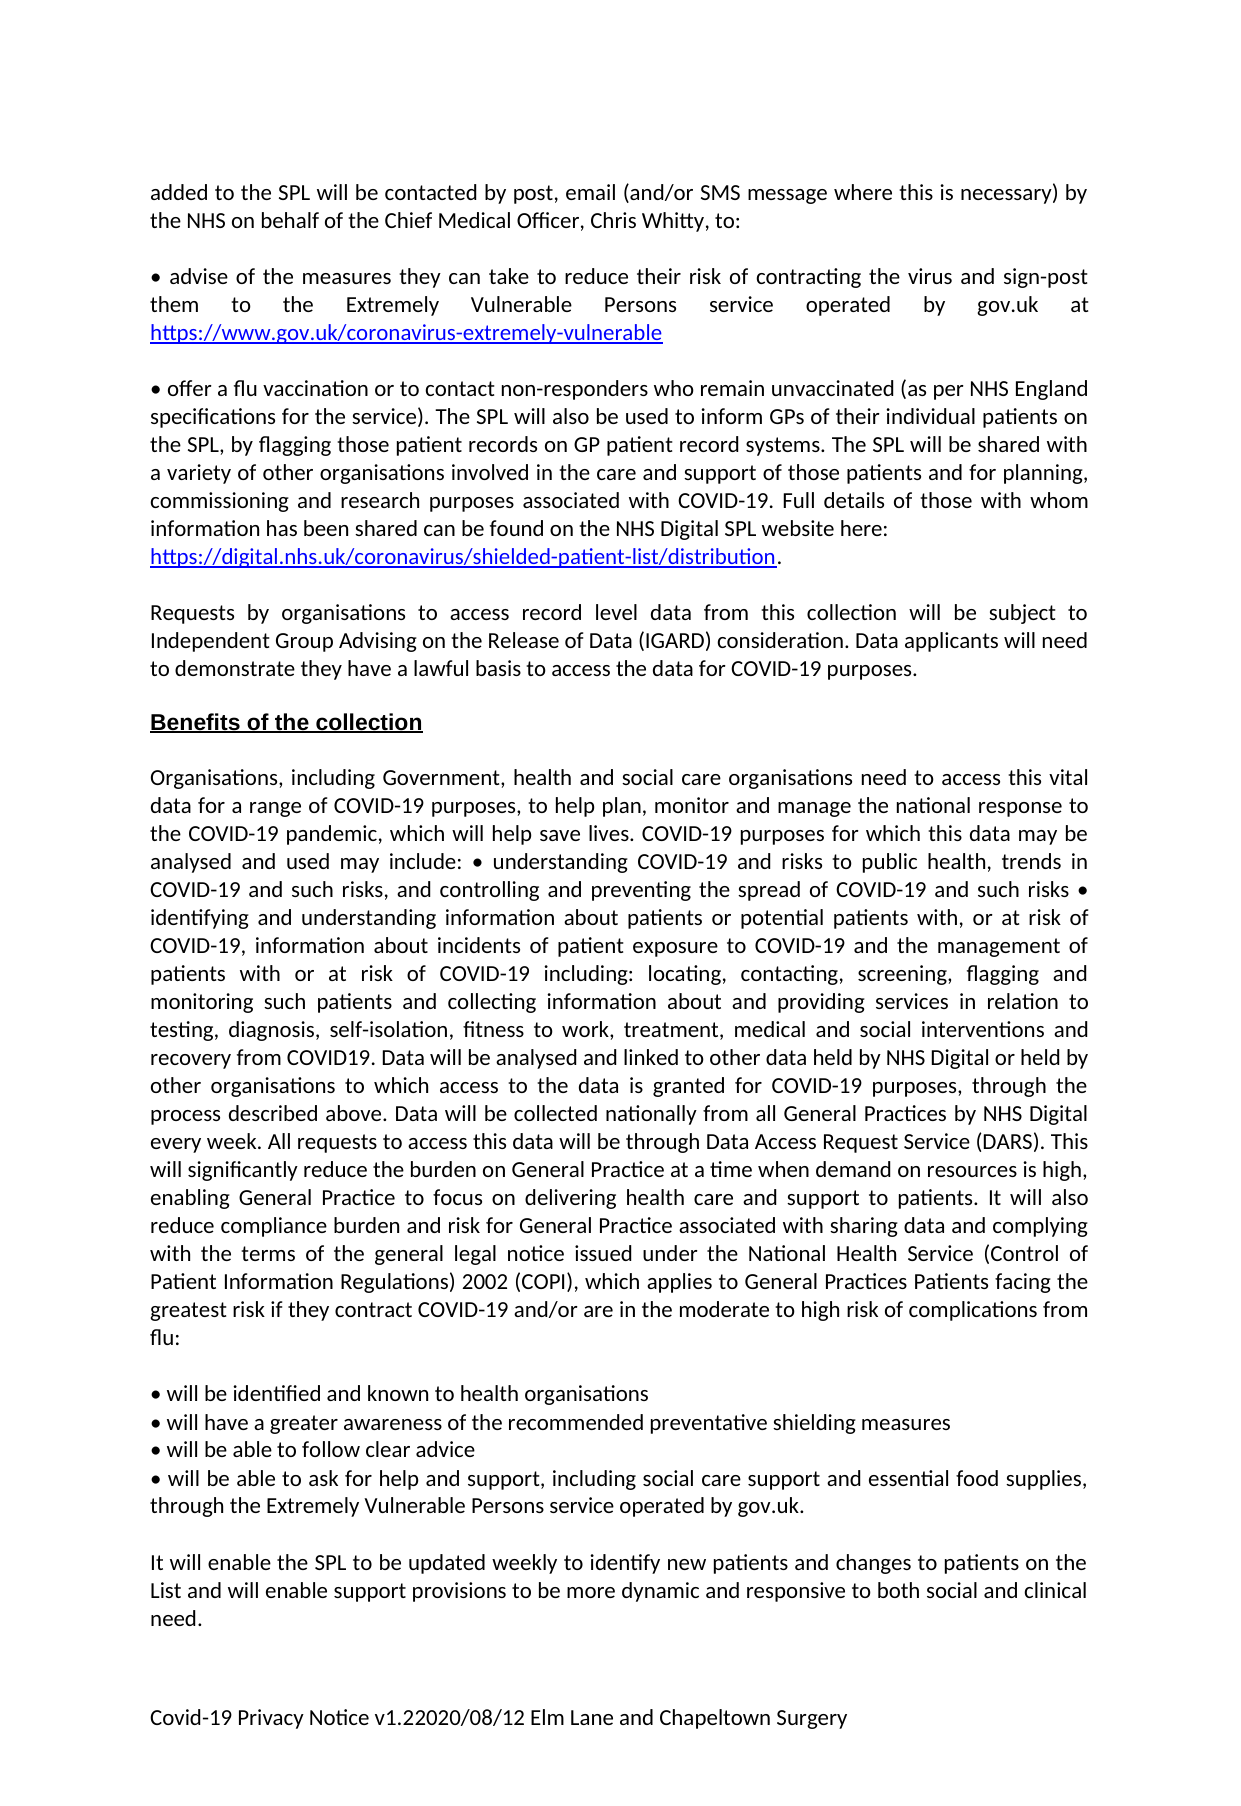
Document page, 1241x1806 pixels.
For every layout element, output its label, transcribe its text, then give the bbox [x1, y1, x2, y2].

text • will be identified and known to health organisations [150, 1379, 1090, 1408]
text • offer a flu vaccination or to contact non-responders who remain unvaccinated (as per NHS England specifications for the service). The SPL will also be used to inform GPs of their individual patients on the SPL, by flagging those patient records on GP patient record systems. The SPL will be shared with a variety of other organisations involved in the care and support of those patients and for planning, commissioning and research purposes associated with COVID-19. Full details of those with whom information has been shared can be found on the NHS Digital SPL website here: [150, 374, 1090, 542]
text • will have a greater awareness of the recommended preventative shielding measures [150, 1408, 1090, 1436]
text • will be able to follow clear advice [150, 1436, 1090, 1464]
text Benefits of the collection [150, 709, 1090, 735]
text https://digital.nhs.uk/coronavirus/shielded-patient-list/distribution. [150, 542, 1090, 570]
text • advise of the measures they can take to reduce their risk of contracting the virus and sign-post them to the Extremely Vulnerable Persons service operated by gov.uk at https://www.gov.uk/coronavirus-extremely-vulnerable [150, 262, 1090, 346]
text Organisations, including Government, health and social care organisations need to access this vital data for a range of COVID-19 purposes, to help plan, monitor and manage the national response to the COVID-19 pandemic, which will help save lives. COVID-19 purposes for which this data may be analysed and used may include: • understanding COVID-19 and risks to public health, trends in COVID-19 and such risks, and controlling and preventing the spread of COVID-19 and such risks • identifying and understanding information about patients or potential patients with, or at risk of COVID-19, information about incidents of patient exposure to COVID-19 and the management of patients with or at risk of COVID-19 including: locating, contacting, screening, flagging and monitoring such patients and collecting information about and providing services in relation to testing, diagnosis, self-isolation, fitness to work, treatment, medical and social interventions and recovery from COVID19. Data will be analysed and linked to other data held by NHS Digital or held by other organisations to which access to the data is granted for COVID-19 purposes, through the process described above. Data will be collected nationally from all General Practices by NHS Digital every week. All requests to access this data will be through Data Access Request Service (DARS). This will significantly reduce the burden on General Practice at a time when demand on resources is high, enabling General Practice to focus on delivering health care and support to patients. It will also reduce compliance burden and risk for General Practice associated with sharing data and complying with the terms of the general legal notice issued under the National Health Service (Control of Patient Information Regulations) 2002 (COPI), which applies to General Practices Patients facing the greatest risk if they contract COVID-19 and/or are in the moderate to high risk of complications from flu: [150, 763, 1090, 1352]
text Requests by organisations to access record level data from this collection will be subject to Independent Group Advising on the Release of Data (IGARD) consideration. Data applicants will need to demonstrate they have a lawful basis to access the data for COVID-19 purposes. [150, 598, 1090, 682]
text It will enable the SPL to be updated weekly to identify new patients and changes to patients on the List and will enable support provisions to be more dynamic and responsive to both social and clinical need. [150, 1548, 1090, 1632]
text • will be able to ask for help and support, including social care support and essential food supplies, through the Extremely Vulnerable Persons service operated by gov.uk. [150, 1464, 1090, 1520]
text added to the SPL will be contacted by post, email (and/or SMS message where this is necessary) by the NHS on behalf of the Chief Medical Officer, Chris Whitty, to: [150, 178, 1090, 234]
